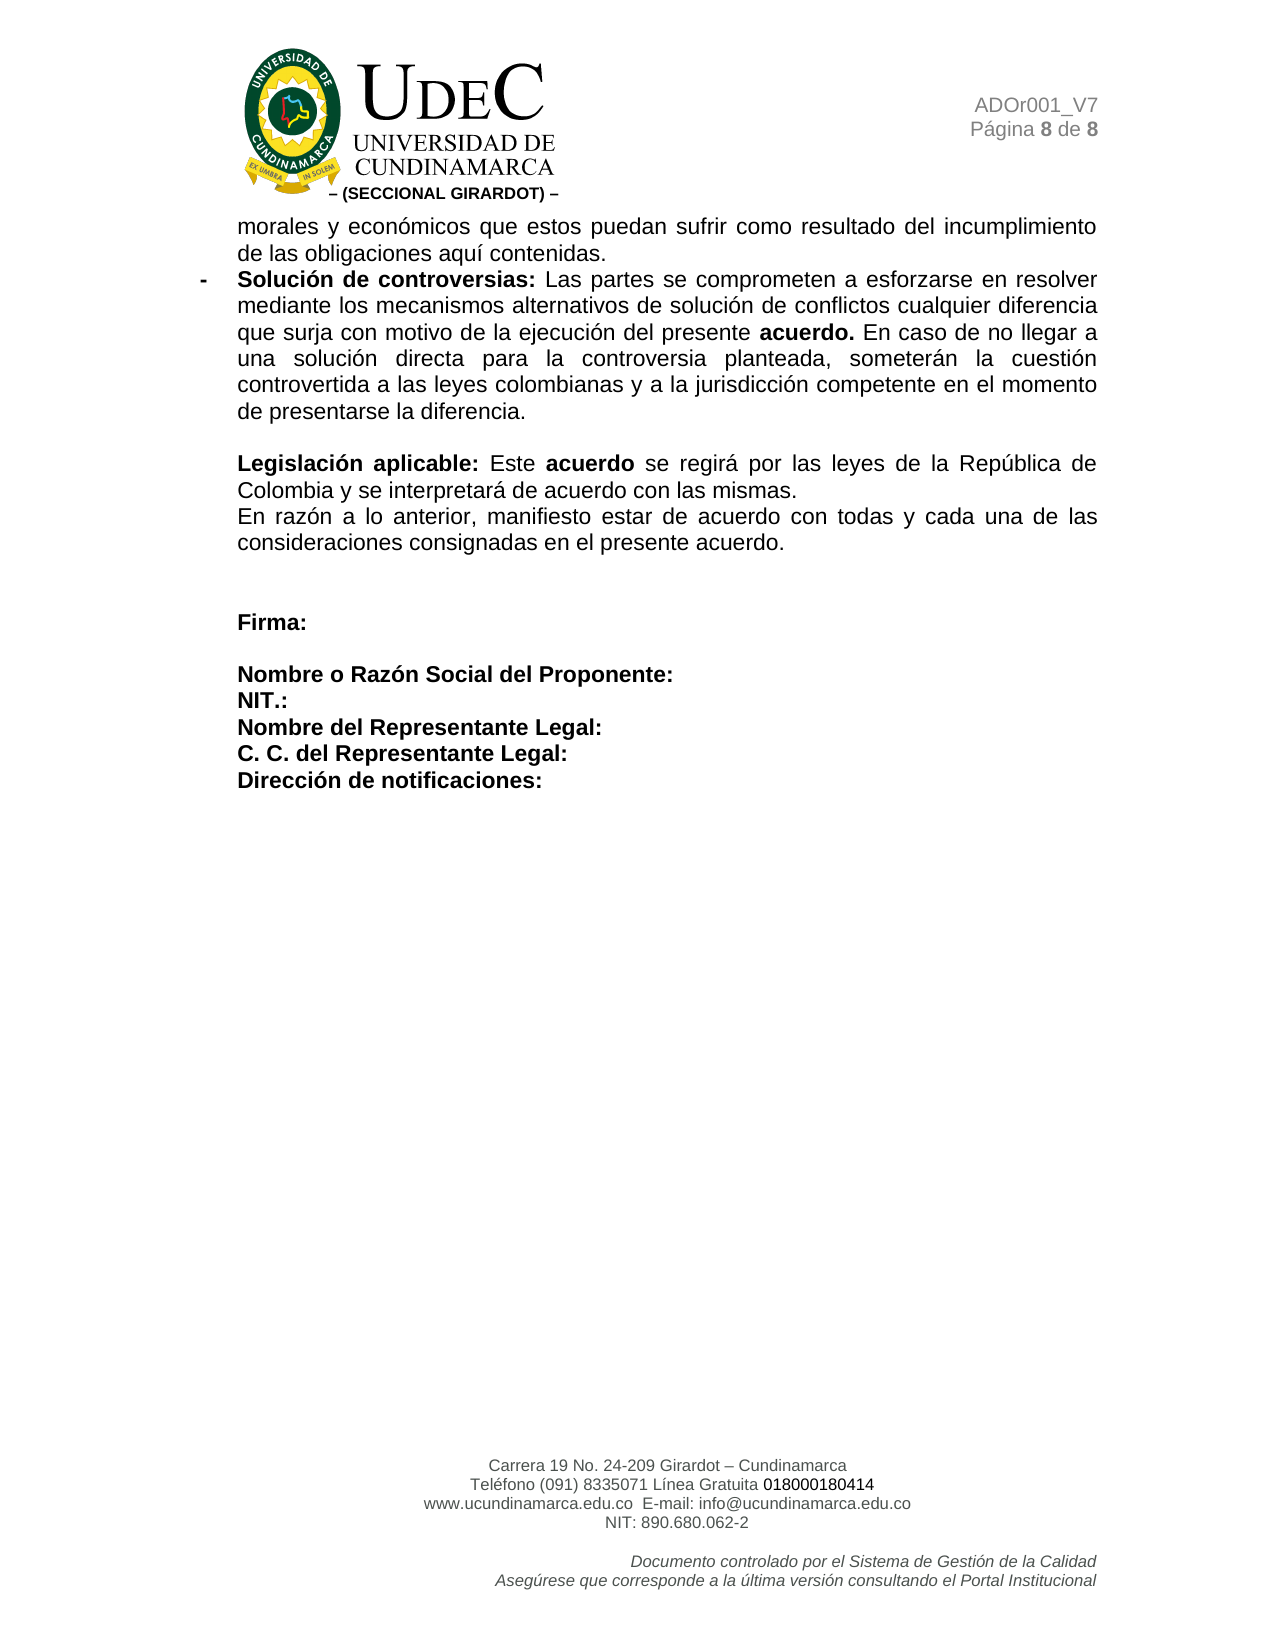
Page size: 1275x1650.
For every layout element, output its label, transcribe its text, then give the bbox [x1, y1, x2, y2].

text Legislación aplicable: Este acuerdo se regirá por las leyes de la República de Colombia y se interpretará de acuerdo con las mismas. [237, 450, 1098, 503]
text En razón a lo anterior, manifiesto estar de acuerdo con todas y cada una de las consideraciones consignadas en el presente acuerdo. [237, 503, 1098, 556]
list Solución de controversias: Las partes se comprometen a esforzarse en resolver mediante los mecanismos alternativos de solución de conflictos cualquier diferencia que surja con motivo de la ejecución del presente acuerdo. En caso de no llegar a una solución directa para la controversia planteada, someterán la cuestión controvertida a las leyes colombianas y a la jurisdicción competente en el momento de presentarse la diferencia. [199, 266, 1098, 424]
picture [236, 29, 563, 213]
text Firma: [237, 608, 1098, 635]
text NIT.: [237, 687, 1098, 714]
text Dirección de notificaciones: [237, 767, 1098, 793]
text Nombre del Representante Legal: [237, 714, 1098, 740]
text C. C. del Representante Legal: [237, 740, 1098, 767]
text Nombre o Razón Social del Proponente: [237, 661, 1098, 687]
